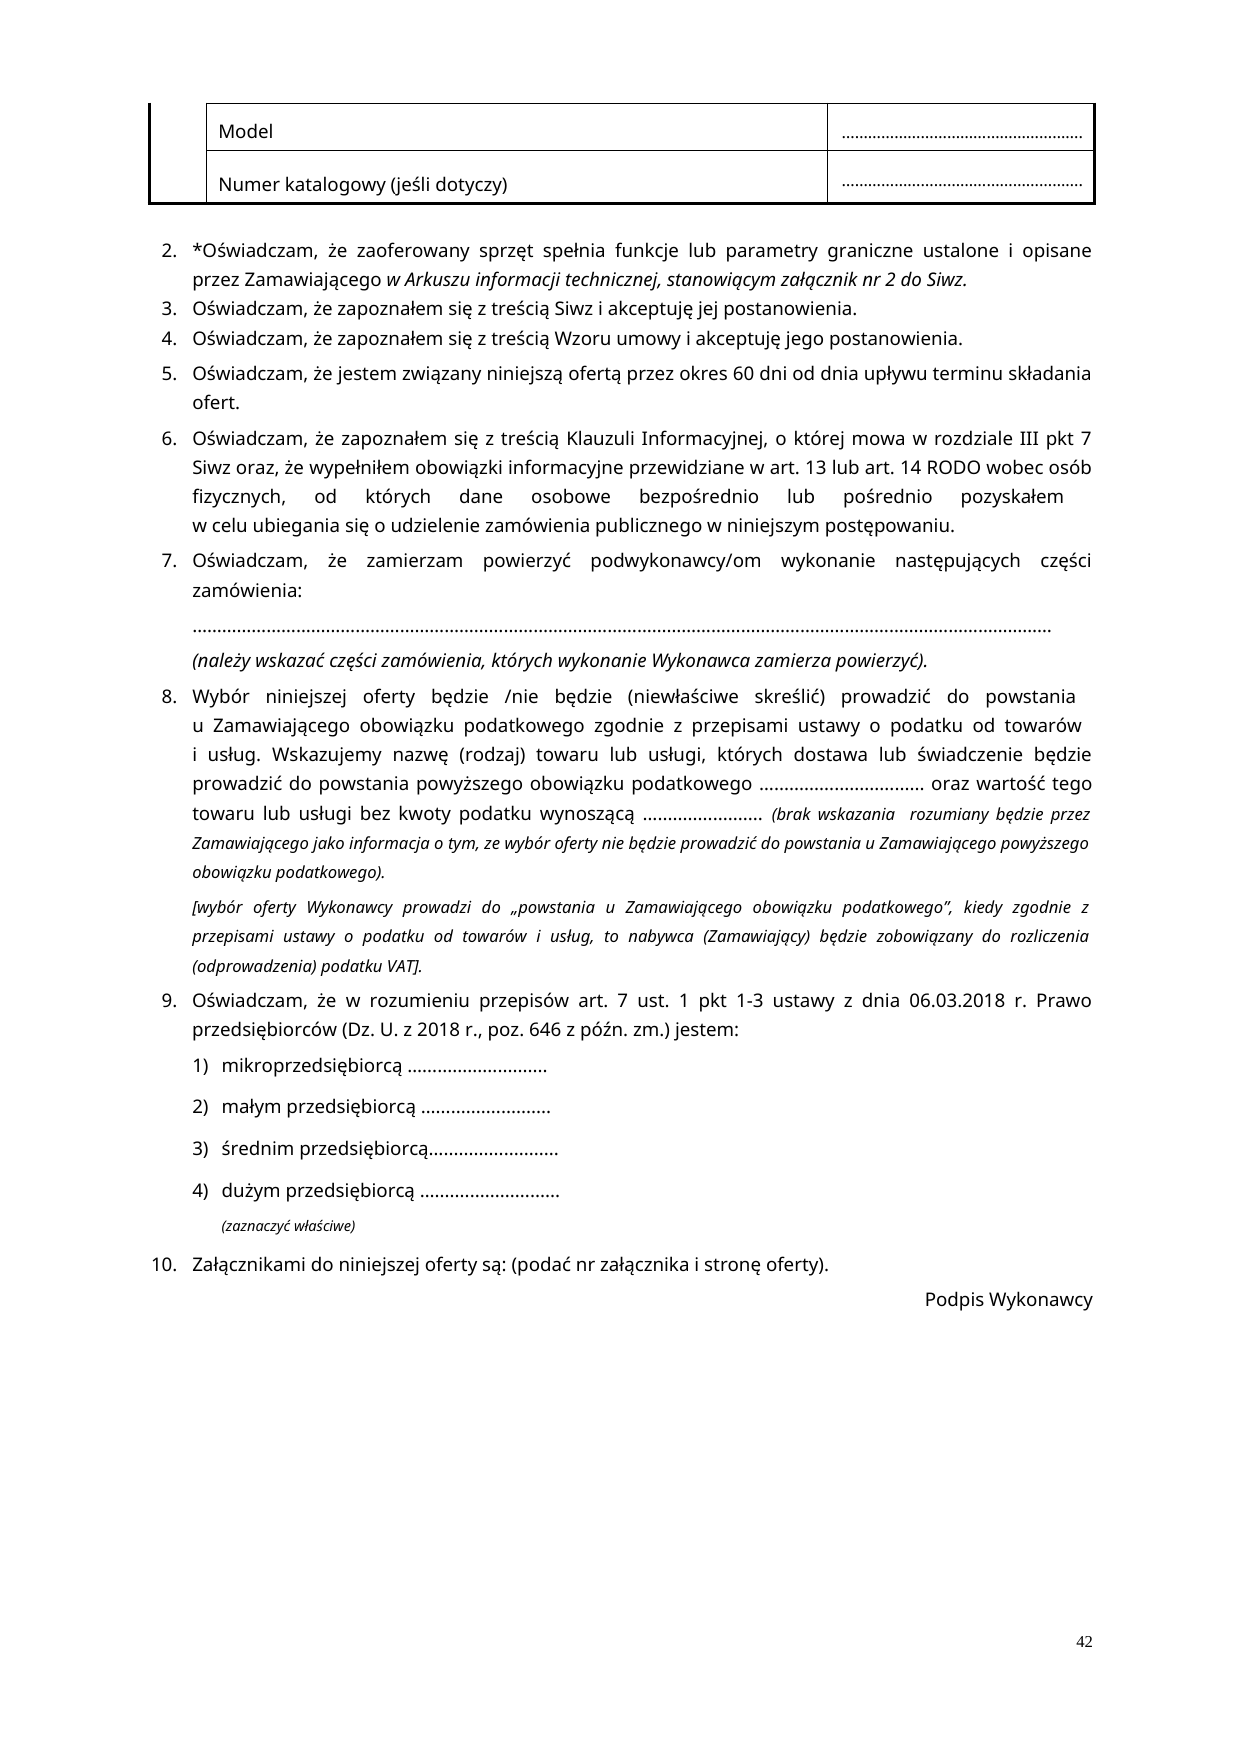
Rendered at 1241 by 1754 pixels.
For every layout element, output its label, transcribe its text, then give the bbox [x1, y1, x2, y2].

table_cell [828, 104, 1093, 150]
table_cell Model [207, 104, 827, 150]
list Oświadczam, że w rozumieniu przepisów art. 7 ust. 1 pkt 1-3 ustawy z dnia 06.03.2018 r. Prawo przedsiębiorców (Dz. U. z 2018 r., poz. 646 z późn. zm.) jestem: [177, 984, 1093, 1042]
list Załącznikami do niniejszej oferty są: (podać nr załącznika i stronę oferty). [177, 1248, 1093, 1277]
list mikroprzedsiębiorcą …......................... [192, 1049, 1093, 1078]
list dużym przedsiębiorcą …......................... [192, 1174, 1093, 1203]
text (zaznaczyć właściwe) [221, 1215, 1093, 1235]
text (należy wskazać części zamówienia, których wykonanie Wykonawca zamierza powierzyć). [192, 644, 1093, 674]
list małym przedsiębiorcą …....................... [192, 1090, 1093, 1119]
list *Oświadczam, że zaoferowany sprzęt spełnia funkcje lub parametry graniczne ustalone i opisane przez Zamawiającego w Arkuszu informacji technicznej, stanowiącym załącznik nr 2 do Siwz. [177, 234, 1093, 292]
table_cell Numer katalogowy (jeśli dotyczy) [207, 151, 827, 202]
text [wybór oferty Wykonawcy prowadzi do „powstania u Zamawiającego obowiązku podatkowego”, kiedy zgodnie z przepisami ustawy o podatku od towarów i usług, to nabywca (Zamawiający) będzie zobowiązany do rozliczenia (odprowadzenia) podatku VAT]. [192, 890, 1093, 978]
list Wybór niniejszej oferty będzie /nie będzie (niewłaściwe skreślić) prowadzić do powstania u Zamawiającego obowiązku podatkowego zgodnie z przepisami ustawy o podatku od towarów i usług. Wskazujemy nazwę (rodzaj) towaru lub usługi, których dostawa lub świadczenie będzie prowadzić do powstania powyższego obowiązku podatkowego ….............................. oraz wartość tego towaru lub usługi bez kwoty podatku wynoszącą …..................... (brak wskazania rozumiany będzie przez Zamawiającego jako informacja o tym, ze wybór oferty nie będzie prowadzić do powstania u Zamawiającego powyższego obowiązku podatkowego). [177, 680, 1093, 884]
list Oświadczam, że jestem związany niniejszą ofertą przez okres 60 dni od dnia upływu terminu składania ofert. [177, 357, 1093, 415]
text Podpis Wykonawcy [148, 1283, 1093, 1312]
list średnim przedsiębiorcą…....................... [192, 1132, 1093, 1161]
table_cell [151, 150, 206, 202]
list Oświadczam, że zamierzam powierzyć podwykonawcy/om wykonanie następujących części zamówienia: [177, 544, 1093, 603]
list Oświadczam, że zapoznałem się z treścią Klauzuli Informacyjnej, o której mowa w rozdziale III pkt 7 Siwz oraz, że wypełniłem obowiązki informacyjne przewidziane w art. 13 lub art. 14 RODO wobec osób fizycznych, od których dane osobowe bezpośrednio lub pośrednio pozyskałem w celu ubiegania się o udzielenie zamówienia publicznego w niniejszym postępowaniu. [177, 422, 1093, 538]
text ………………………………………………………………………………………………………………………………………………………… [192, 609, 1093, 638]
list Oświadczam, że zapoznałem się z treścią Wzoru umowy i akceptuję jego postanowienia. [177, 322, 1093, 351]
list Oświadczam, że zapoznałem się z treścią Siwz i akceptuję jej postanowienia. [177, 292, 1093, 322]
table_cell ……………………………………………….. ……………………………………………….. [828, 151, 1093, 202]
